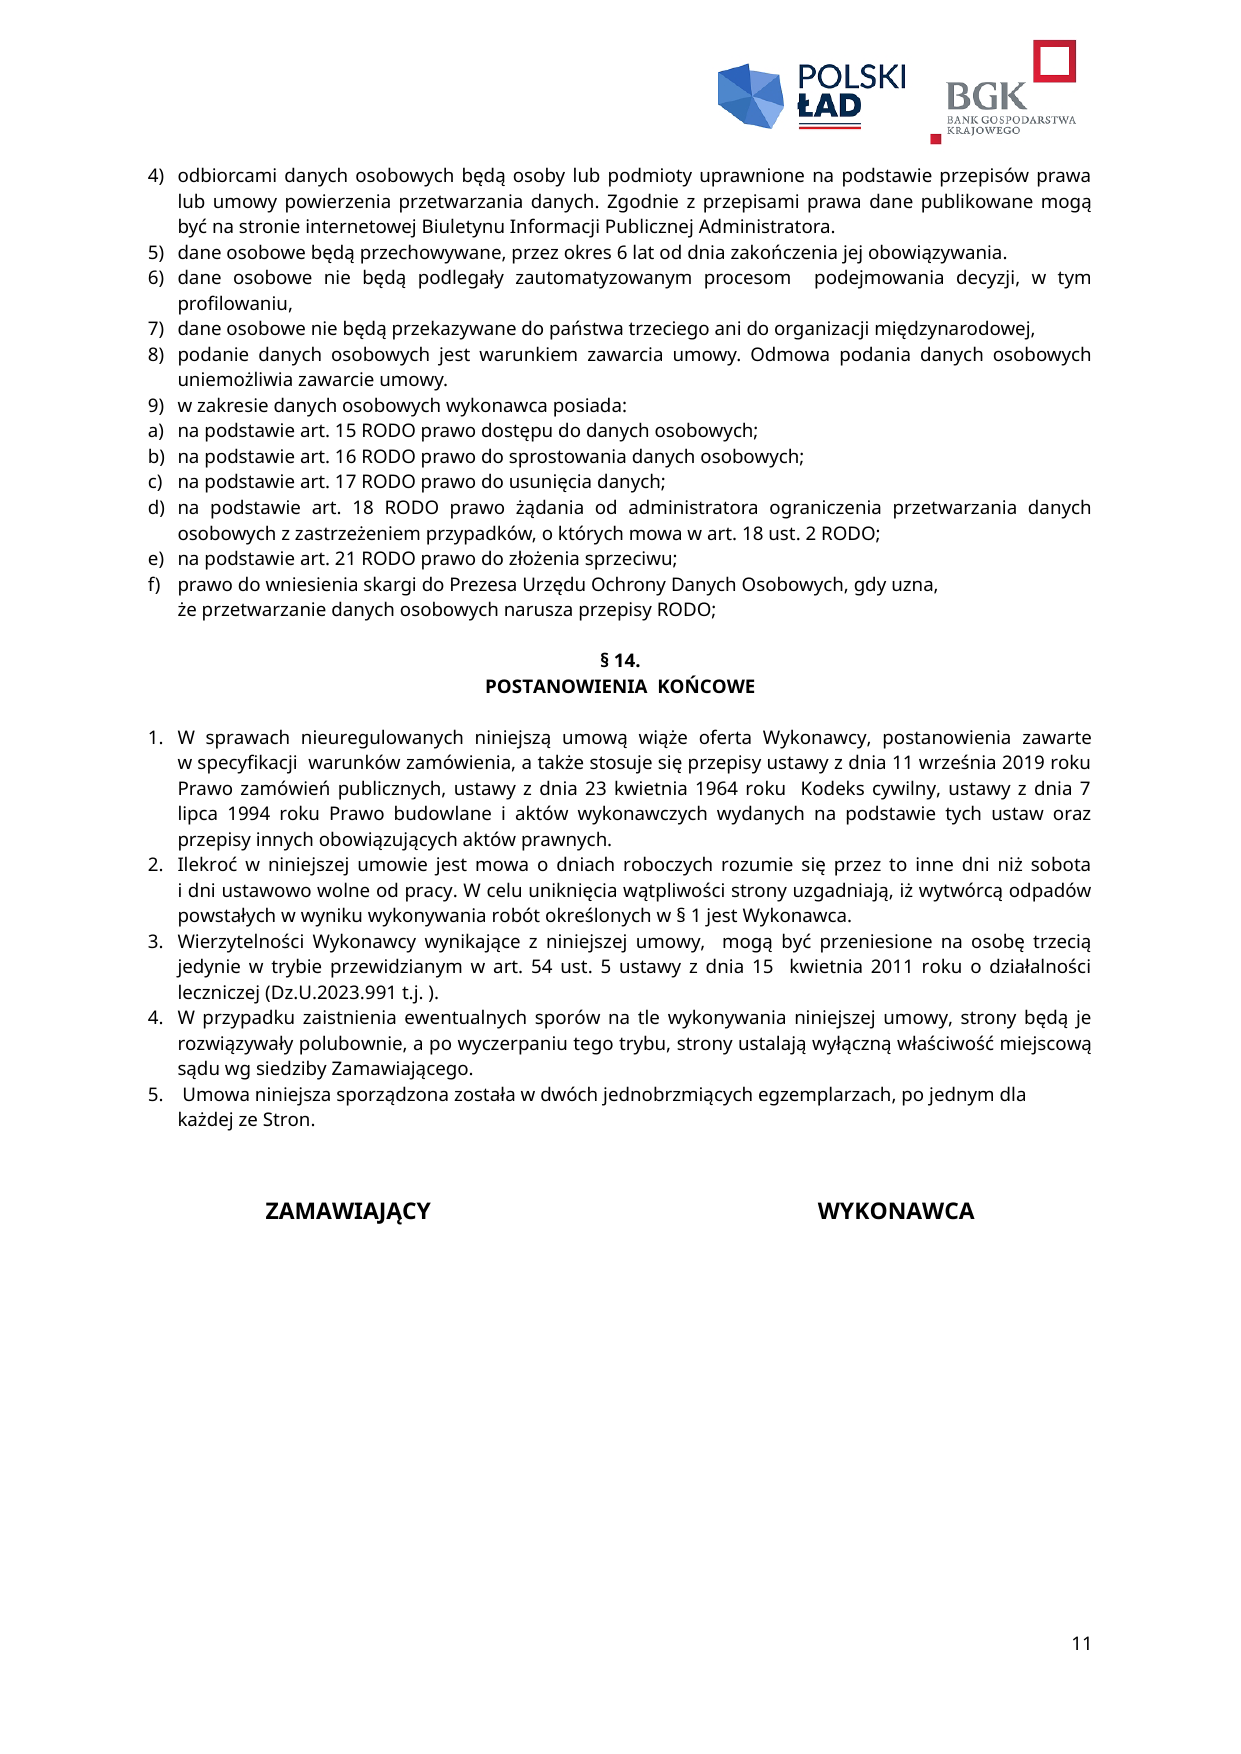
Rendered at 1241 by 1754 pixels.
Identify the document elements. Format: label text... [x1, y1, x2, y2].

text 9) w zakresie danych osobowych wykonawca posiada: [148, 392, 1093, 418]
text 7) dane osobowe nie będą przekazywane do państwa trzeciego ani do organizacji międzynarodowej, [148, 316, 1093, 341]
text d) na podstawie art. 18 RODO prawo żądania od administratora ograniczenia przetwarzania danych osobowych z zastrzeżeniem przypadków, o których mowa w art. 18 ust. 2 RODO; [148, 494, 1093, 545]
text ZAMAWIAJĄCY WYKONAWCA [148, 1195, 1093, 1226]
text POSTANOWIENIA KOŃCOWE [148, 673, 1093, 698]
text 6) dane osobowe nie będą podlegały zautomatyzowanym procesom podejmowania decyzji, w tym profilowaniu, [148, 264, 1093, 316]
list Ilekroć w niniejszej umowie jest mowa o dniach roboczych rozumie się przez to inne dni niż sobota i dni ustawowo wolne od pracy. W celu uniknięcia wątpliwości strony uzgadniają, iż wytwórcą odpadów powstałych w wyniku wykonywania robót określonych w § 1 jest Wykonawca. [148, 852, 1093, 928]
text § 14. [148, 647, 1093, 673]
list W sprawach nieuregulowanych niniejszą umową wiąże oferta Wykonawcy, postanowienia zawarte w specyfikacji warunków zamówienia, a także stosuje się przepisy ustawy z dnia 11 września 2019 roku Prawo zamówień publicznych, ustawy z dnia 23 kwietnia 1964 roku Kodeks cywilny, ustawy z dnia 7 lipca 1994 roku Prawo budowlane i aktów wykonawczych wydanych na podstawie tych ustaw oraz przepisy innych obowiązujących aktów prawnych. [148, 724, 1093, 852]
text e) na podstawie art. 21 RODO prawo do złożenia sprzeciwu; [148, 545, 1093, 571]
text 4) odbiorcami danych osobowych będą osoby lub podmioty uprawnione na podstawie przepisów prawa lub umowy powierzenia przetwarzania danych. Zgodnie z przepisami prawa dane publikowane mogą być na stronie internetowej Biuletynu Informacji Publicznej Administratora. [148, 162, 1093, 239]
list Wierzytelności Wykonawcy wynikające z niniejszej umowy, mogą być przeniesione na osobę trzecią jedynie w trybie przewidzianym w art. 54 ust. 5 ustawy z dnia 15 kwietnia 2011 roku o działalności leczniczej (Dz.U.2023.991 t.j. ). [148, 928, 1093, 1005]
list W przypadku zaistnienia ewentualnych sporów na tle wykonywania niniejszej umowy, strony będą je rozwiązywały polubownie, a po wyczerpaniu tego trybu, strony ustalają wyłączną właściwość miejscową sądu wg siedziby Zamawiającego. [148, 1005, 1093, 1081]
text 8) podanie danych osobowych jest warunkiem zawarcia umowy. Odmowa podania danych osobowych uniemożliwia zawarcie umowy. [148, 341, 1093, 392]
text 5) dane osobowe będą przechowywane, przez okres 6 lat od dnia zakończenia jej obowiązywania. [148, 239, 1093, 264]
list Umowa niniejsza sporządzona została w dwóch jednobrzmiących egzemplarzach, po jednym dla każdej ze Stron. [148, 1081, 1093, 1132]
text c) na podstawie art. 17 RODO prawo do usunięcia danych; [148, 469, 1093, 494]
text a) na podstawie art. 15 RODO prawo dostępu do danych osobowych; [148, 418, 1093, 443]
text że przetwarzanie danych osobowych narusza przepisy RODO; [177, 596, 1093, 622]
text b) na podstawie art. 16 RODO prawo do sprostowania danych osobowych; [148, 443, 1093, 469]
text f) prawo do wniesienia skargi do Prezesa Urzędu Ochrony Danych Osobowych, gdy uzna, [148, 571, 1093, 596]
